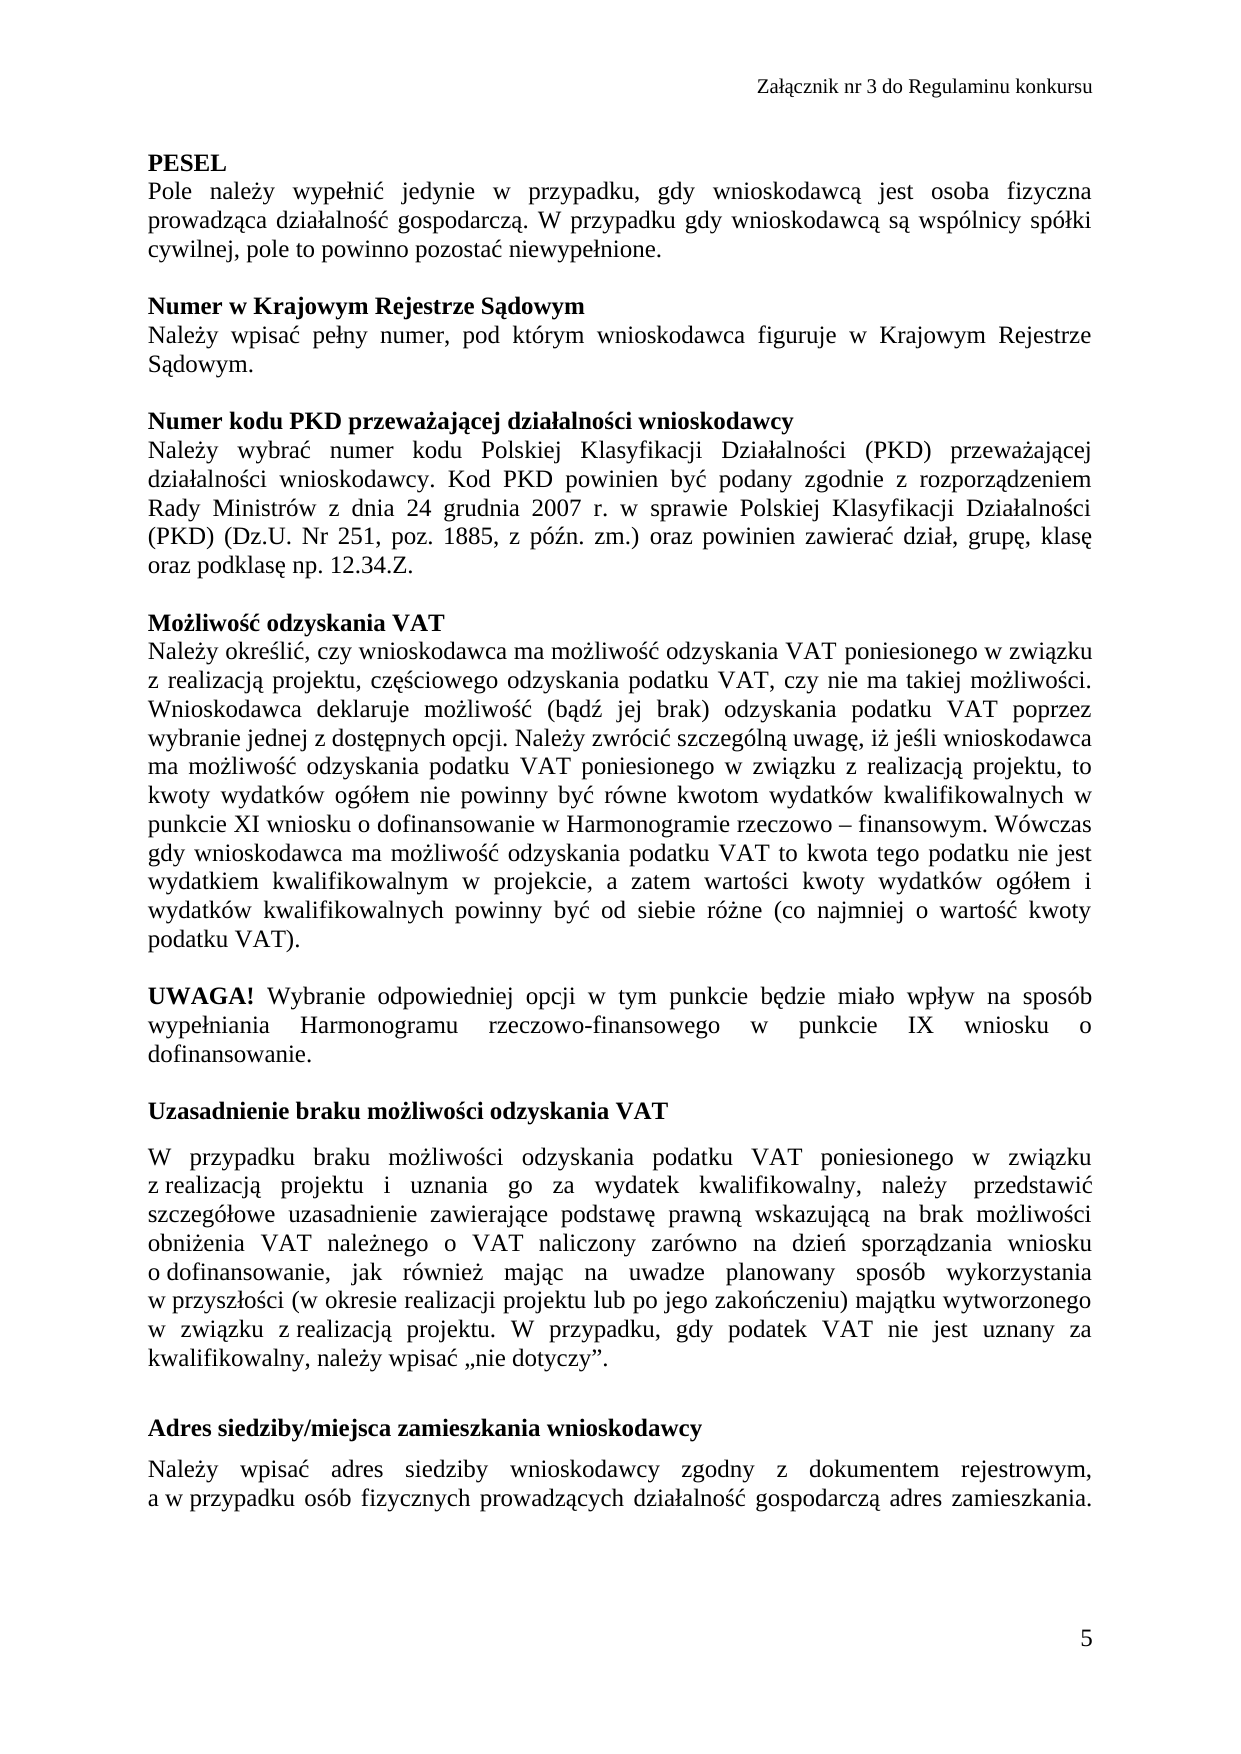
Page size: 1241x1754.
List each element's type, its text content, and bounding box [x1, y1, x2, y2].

text Należy wpisać pełny numer, pod którym wnioskodawca figuruje w Krajowym Rejestrze Sądowym. [148, 320, 1093, 378]
text PESEL [148, 148, 1093, 176]
text Numer w Krajowym Rejestrze Sądowym [148, 291, 1093, 320]
text Należy wybrać numer kodu Polskiej Klasyfikacji Działalności (PKD) przeważającej działalności wnioskodawcy. Kod PKD powinien być podany zgodnie z rozporządzeniem Rady Ministrów z dnia 24 grudnia 2007 r. w sprawie Polskiej Klasyfikacji Działalności (PKD) (Dz.U. Nr 251, poz. 1885, z późn. zm.) oraz powinien zawierać dział, grupę, klasę oraz podklasę np. 12.34.Z. [148, 435, 1093, 579]
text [148, 1454, 1093, 1512]
text Pole należy wypełnić jedynie w przypadku, gdy wnioskodawcą jest osoba fizyczna prowadząca działalność gospodarczą. W przypadku gdy wnioskodawcą są wspólnicy spółki cywilnej, pole to powinno pozostać niewypełnione. [148, 176, 1093, 263]
text UWAGA! Wybranie odpowiedniej opcji w tym punkcie będzie miało wpływ na sposób wypełniania Harmonogramu rzeczowo-finansowego w punkcie IX wniosku o dofinansowanie. [148, 981, 1093, 1068]
text Uzasadnienie braku możliwości odzyskania VAT [148, 1096, 1093, 1125]
text W przypadku braku możliwości odzyskania podatku VAT poniesionego w związku z realizacją projektu i uznania go za wydatek kwalifikowalny, należy przedstawić szczegółowe uzasadnienie zawierające podstawę prawną wskazującą na brak możliwości obniżenia VAT należnego o VAT naliczony zarówno na dzień sporządzania wniosku o dofinansowanie, jak również mając na uwadze planowany sposób wykorzystania w przyszłości (w okresie realizacji projektu lub po jego zakończeniu) majątku wytworzonego w związku z realizacją projektu. W przypadku, gdy podatek VAT nie jest uznany za kwalifikowalny, należy wpisać „nie dotyczy”. [148, 1142, 1093, 1372]
text Możliwość odzyskania VAT [148, 608, 1093, 636]
text Należy określić, czy wnioskodawca ma możliwość odzyskania VAT poniesionego w związku z realizacją projektu, częściowego odzyskania podatku VAT, czy nie ma takiej możliwości. Wnioskodawca deklaruje możliwość (bądź jej brak) odzyskania podatku VAT poprzez wybranie jednej z dostępnych opcji. Należy zwrócić szczególną uwagę, iż jeśli wnioskodawca ma możliwość odzyskania podatku VAT poniesionego w związku z realizacją projektu, to kwoty wydatków ogółem nie powinny być równe kwotom wydatków kwalifikowalnych w punkcie XI wniosku o dofinansowanie w Harmonogramie rzeczowo – finansowym. Wówczas gdy wnioskodawca ma możliwość odzyskania podatku VAT to kwota tego podatku nie jest wydatkiem kwalifikowalnym w projekcie, a zatem wartości kwoty wydatków ogółem i wydatków kwalifikowalnych powinny być od siebie różne (co najmniej o wartość kwoty podatku VAT). [148, 636, 1093, 953]
text Numer kodu PKD przeważającej działalności wnioskodawcy [148, 406, 1093, 435]
text Adres siedziby/miejsca zamieszkania wnioskodawcy [148, 1413, 1093, 1442]
